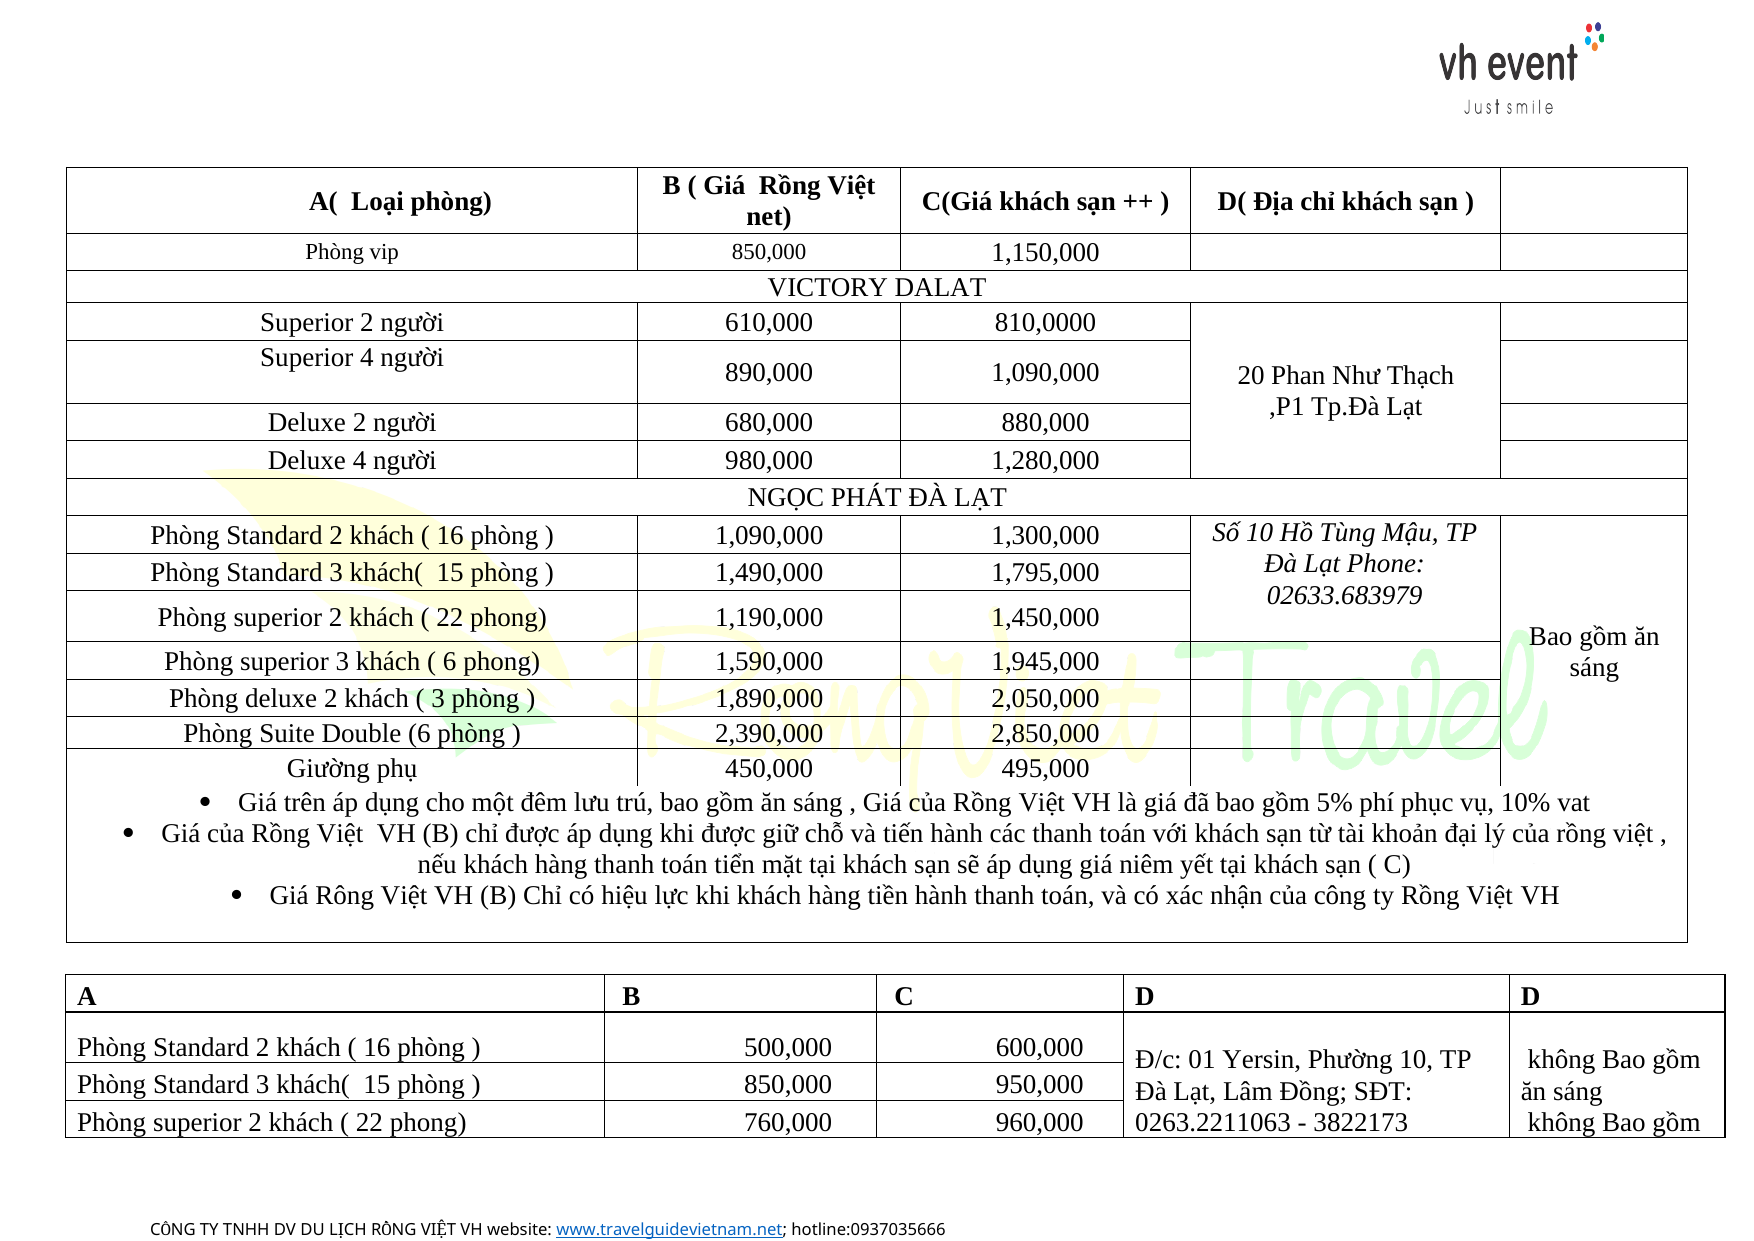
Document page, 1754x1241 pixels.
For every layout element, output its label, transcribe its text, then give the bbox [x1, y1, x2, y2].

table_header D( Địa chỉ khách sạn ) [1191, 168, 1500, 232]
table_cell 850,000 [638, 234, 900, 270]
table_header D [1124, 975, 1509, 1011]
table_cell Số 10 Hồ Tùng Mậu, TP Đà Lạt Phone: 02633.683979 [1191, 516, 1500, 641]
table_cell 1,090,000 [638, 516, 900, 553]
table_cell Superior 2 người [67, 303, 637, 339]
table_cell Phòng Standard 3 khách( 15 phòng ) [67, 554, 637, 590]
table_header B [605, 975, 876, 1011]
table_cell [1191, 749, 1500, 786]
table_cell Phòng deluxe 2 khách ( 3 phòng ) [67, 680, 637, 716]
table_cell [1501, 441, 1687, 478]
table_cell Deluxe 4 người [67, 441, 637, 478]
table_cell VICTORY DALAT [67, 271, 1687, 302]
table_cell 980,000 [638, 441, 900, 478]
table_cell không Bao gồm ăn sáng không Bao gồm ăn sáng không Bao gồm ăn sáng không Bao gồm ăn sáng không Bao gồm ăn sáng [1510, 1013, 1724, 1137]
table_header C(Giá khách sạn ++ ) [901, 168, 1190, 232]
table_cell [1501, 303, 1687, 339]
table_cell Phòng vip [67, 234, 637, 270]
table_cell [1501, 341, 1687, 403]
table_cell 1,945,000 [901, 642, 1190, 678]
table_cell 495,000 [901, 749, 1190, 786]
table_cell Đ/c: 01 Yersin, Phường 10, TP Đà Lạt, Lâm Đồng; SĐT: 0263.2211063 - 3822173 [1124, 1013, 1509, 1137]
table_cell 2,390,000 [638, 717, 900, 748]
table_cell [1191, 680, 1500, 716]
table_cell [1191, 717, 1500, 748]
table_cell 950,000 [877, 1063, 1123, 1099]
table_cell 20 Phan Như Thạch ,P1 Tp.Đà Lạt [1191, 303, 1500, 478]
table_cell Phòng superior 3 khách ( 6 phong) [67, 642, 637, 678]
table_cell 1,590,000 [638, 642, 900, 678]
table_header A( Loại phòng) [67, 168, 637, 232]
table_cell 1,890,000 [638, 680, 900, 716]
table_header D [1510, 975, 1724, 1011]
table_cell 1,150,000 [901, 234, 1190, 270]
table_cell 1,280,000 [901, 441, 1190, 478]
table_cell Giường phụ [67, 749, 637, 786]
table_header C [877, 975, 1123, 1011]
table_cell Deluxe 2 người [67, 404, 637, 440]
table_cell 880,000 [901, 404, 1190, 440]
table_cell 1,190,000 [638, 591, 900, 641]
table_cell Phòng Standard 2 khách ( 16 phòng ) [67, 516, 637, 553]
table_cell 960,000 [877, 1101, 1123, 1137]
table_cell 610,000 [638, 303, 900, 339]
table_cell NGỌC PHÁT ĐÀ LẠT [67, 479, 1687, 515]
table_cell 1,450,000 [901, 591, 1190, 641]
table_cell 450,000 [638, 749, 900, 786]
table_cell Giá trên áp dụng cho một đêm lưu trú, bao gồm ăn sáng , Giá của Rồng Việt VH là giá đã bao gồm 5% phí phục vụ, 10% vat Giá của Rồng Việt VH (B) chỉ được áp dụng khi được giữ chỗ và tiến hành các thanh toán với khách sạn từ tài khoản đại lý của rồng việt , nếu khách hàng thanh toán tiển mặt tại khách sạn sẽ áp dụng giá niêm yết tại khách sạn ( C) Giá Rông Việt VH (B) Chỉ có hiệu lực khi khách hàng tiền hành thanh toán, và có xác nhận của công ty Rồng Việt VH [67, 786, 1687, 942]
table_cell 850,000 [605, 1063, 876, 1099]
table_cell 2,050,000 [901, 680, 1190, 716]
table_cell Bao gồm ăn sáng [1501, 516, 1687, 786]
table_header B ( Giá Rồng Việt net) [638, 168, 900, 232]
table_cell 1,795,000 [901, 554, 1190, 590]
table_cell Phòng Standard 3 khách( 15 phòng ) [66, 1063, 604, 1099]
table_cell [1501, 404, 1687, 440]
picture [1439, 22, 1604, 114]
table_cell 810,0000 [901, 303, 1190, 339]
table_cell [1501, 234, 1687, 270]
table_cell Phòng Suite Double (6 phòng ) [67, 717, 637, 748]
table_cell Phòng Standard 2 khách ( 16 phòng ) [66, 1013, 604, 1062]
table_cell 680,000 [638, 404, 900, 440]
table_cell Phòng superior 2 khách ( 22 phong) [66, 1101, 604, 1137]
table_cell 890,000 [638, 341, 900, 403]
table_cell [1191, 642, 1500, 678]
table_cell 2,850,000 [901, 717, 1190, 748]
table_cell 1,300,000 [901, 516, 1190, 553]
table_cell 1,490,000 [638, 554, 900, 590]
table_cell 1,090,000 [901, 341, 1190, 403]
table_cell Phòng superior 2 khách ( 22 phong) [67, 591, 637, 641]
table_cell 600,000 [877, 1013, 1123, 1062]
table_header A [66, 975, 604, 1011]
table_cell 500,000 [605, 1013, 876, 1062]
table_cell 760,000 [605, 1101, 876, 1137]
table_cell Superior 4 người [67, 341, 637, 403]
table_header [1501, 168, 1687, 232]
